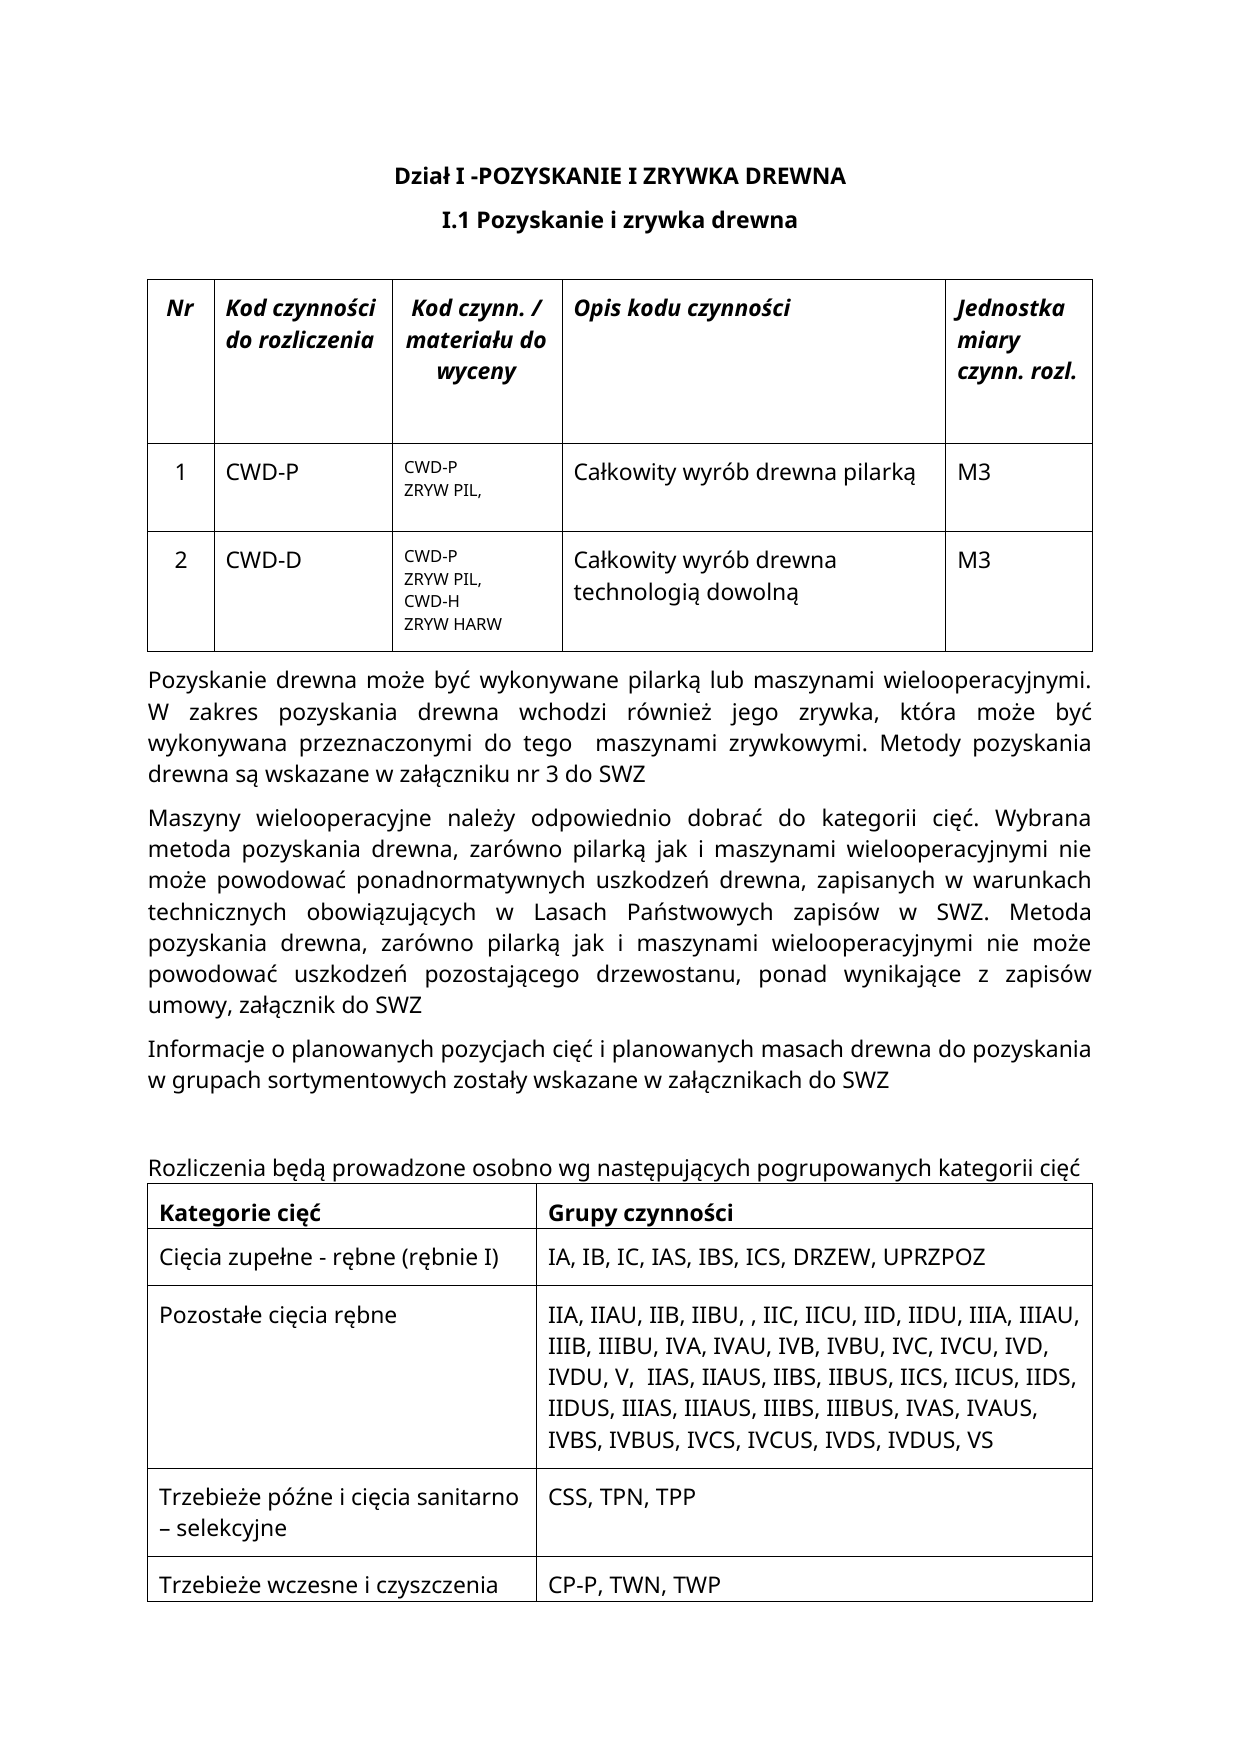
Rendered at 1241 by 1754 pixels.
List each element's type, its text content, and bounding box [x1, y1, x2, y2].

table_cell Całkowity wyrób drewna technologią dowolną [563, 532, 945, 651]
table_cell Pozostałe cięcia rębne [148, 1286, 536, 1467]
text Maszyny wielooperacyjne należy odpowiednio dobrać do kategorii cięć. Wybrana metoda pozyskania drewna, zarówno pilarką jak i maszynami wielooperacyjnymi nie może powodować ponadnormatywnych uszkodzeń drewna, zapisanych w warunkach technicznych obowiązujących w Lasach Państwowych zapisów w SWZ. Metoda pozyskania drewna, zarówno pilarką jak i maszynami wielooperacyjnymi nie może powodować uszkodzeń pozostającego drzewostanu, ponad wynikające z zapisów umowy, załącznik do SWZ [148, 802, 1093, 1021]
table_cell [148, 1557, 536, 1601]
table_header Grupy czynności [537, 1184, 1092, 1228]
table_cell M3 [946, 444, 1092, 531]
table_cell 2 [148, 532, 214, 651]
table_cell IIA, IIAU, IIB, IIBU, , IIC, IICU, IID, IIDU, IIIA, IIIAU, IIIB, IIIBU, IVA, IVAU, IVB, IVBU, IVC, IVCU, IVD, IVDU, V, IIAS, IIAUS, IIBS, IIBUS, IICS, IICUS, IIDS, IIDUS, IIIAS, IIIAUS, IIIBS, IIIBUS, IVAS, IVAUS, IVBS, IVBUS, IVCS, IVCUS, IVDS, IVDUS, VS [537, 1286, 1092, 1467]
table_cell 1 [148, 444, 214, 531]
text I.1 Pozyskanie i zrywka drewna [148, 204, 1093, 235]
table_cell Całkowity wyrób drewna pilarką [563, 444, 945, 531]
table_cell CWD-P ZRYW PIL, CWD-H ZRYW HARW [393, 532, 562, 651]
table_cell M3 [946, 532, 1092, 651]
table_header Opis kodu czynności [563, 280, 945, 442]
table_cell CSS, TPN, TPP [537, 1469, 1092, 1556]
table_header Kategorie cięć [148, 1184, 536, 1228]
table_cell CWD-P ZRYW PIL, [393, 444, 562, 531]
table_cell Trzebieże późne i cięcia sanitarno – selekcyjne [148, 1469, 536, 1556]
table_header Kod czynn. / materiału do wyceny [393, 280, 562, 442]
table_header Kod czynności do rozliczenia [215, 280, 392, 442]
text Pozyskanie drewna może być wykonywane pilarką lub maszynami wielooperacyjnymi. W zakres pozyskania drewna wchodzi również jego zrywka, która może być wykonywana przeznaczonymi do tego maszynami zrywkowymi. Metody pozyskania drewna są wskazane w załączniku nr 3 do SWZ [148, 664, 1093, 789]
table_cell CP-P, TWN, TWP [537, 1557, 1092, 1601]
table_cell IA, IB, IC, IAS, IBS, ICS, DRZEW, UPRZPOZ [537, 1229, 1092, 1285]
table_cell CWD-P [215, 444, 392, 531]
table_cell CWD-D [215, 532, 392, 651]
table_header Jednostka miary czynn. rozl. [946, 280, 1092, 442]
text Dział I -POZYSKANIE I ZRYWKA DREWNA [148, 160, 1093, 191]
text Rozliczenia będą prowadzone osobno wg następujących pogrupowanych kategorii cięć [148, 1152, 1093, 1183]
text Informacje o planowanych pozycjach cięć i planowanych masach drewna do pozyskania w grupach sortymentowych zostały wskazane w załącznikach do SWZ [148, 1033, 1093, 1096]
table_cell Cięcia zupełne - rębne (rębnie I) [148, 1229, 536, 1285]
table_header Nr [148, 280, 214, 442]
